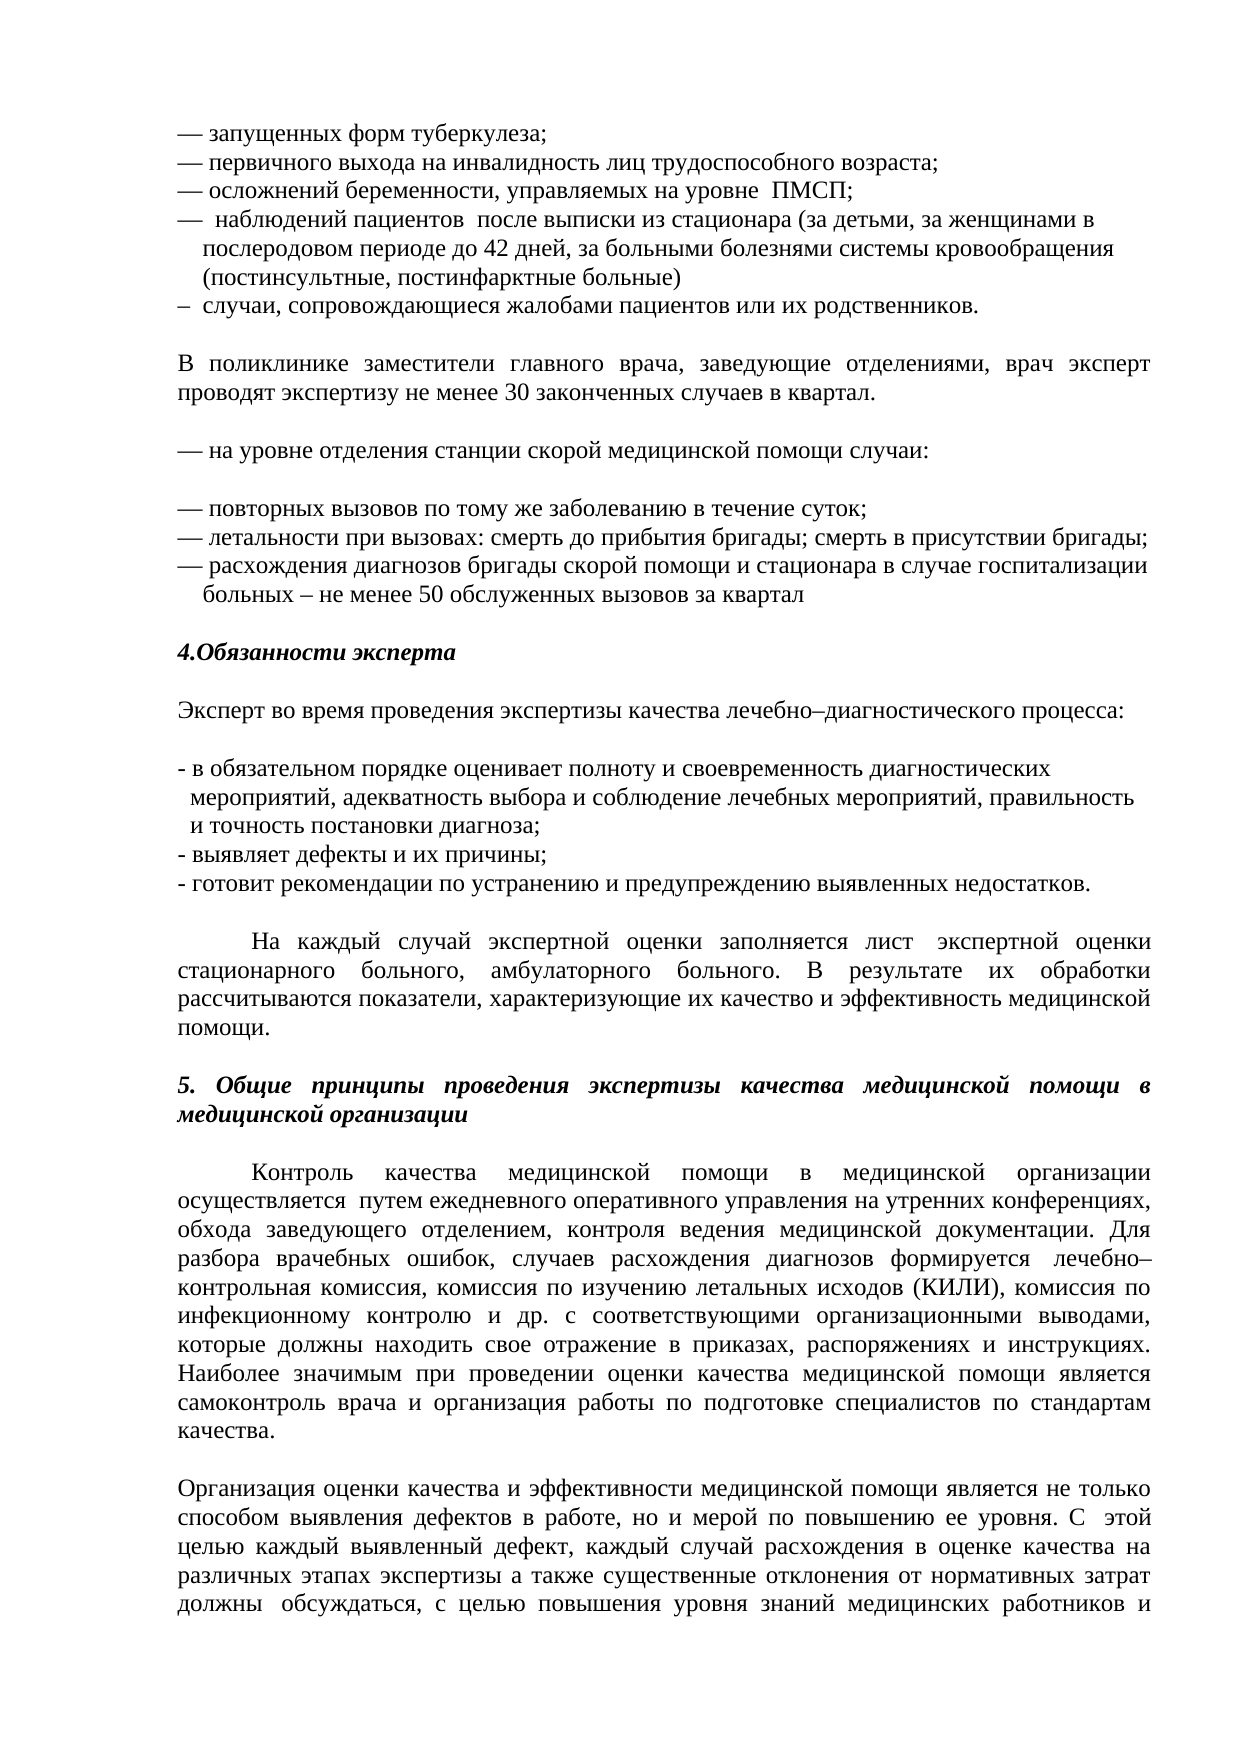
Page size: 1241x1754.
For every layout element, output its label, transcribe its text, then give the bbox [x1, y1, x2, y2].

text 5. Общие принципы проведения экспертизы качества медицинской помощи в медицинской организации [177, 1070, 1152, 1128]
text Эксперт во время проведения экспертизы качества лечебно–диагностического процесса: [177, 695, 1152, 724]
text На каждый случай экспертной оценки заполняется лист экспертной оценки стационарного больного, амбулаторного больного. В результате их обработки рассчитываются показатели, характеризующие их качество и эффективность медицинской помощи. [177, 926, 1152, 1041]
text послеродовом периоде до 42 дней, за больными болезнями системы кровообращения [177, 233, 1152, 262]
text — расхождения диагнозов бригады скорой помощи и стационара в случае госпитализации [177, 551, 1152, 579]
text больных – не менее 50 обслуженных вызовов за квартал [177, 579, 1152, 608]
text — летальности при вызовах: смерть до прибытия бригады; смерть в присутствии бригады; [177, 522, 1152, 551]
text (постинсультные, постинфарктные больные) [177, 262, 1152, 291]
text В поликлинике заместители главного врача, заведующие отделениями, врач эксперт проводят экспертизу не менее 30 законченных случаев в квартал. [177, 348, 1152, 406]
text мероприятий, адекватность выбора и соблюдение лечебных мероприятий, правильность [177, 782, 1152, 811]
text — повторных вызовов по тому же заболеванию в течение суток; [177, 493, 1152, 522]
text - в обязательном порядке оценивает полноту и своевременность диагностических [177, 753, 1152, 782]
text — запущенных форм туберкулеза; [177, 118, 1152, 147]
text - готовит рекомендации по устранению и предупреждению выявленных недостатков. [177, 868, 1152, 897]
text — первичного выхода на инвалидность лиц трудоспособного возраста; [177, 147, 1152, 176]
text — осложнений беременности, управляемых на уровне ПМСП; [177, 176, 1152, 204]
text Контроль качества медицинской помощи в медицинской организации осуществляется путем ежедневного оперативного управления на утренних конференциях, обхода заведующего отделением, контроля ведения медицинской документации. Для разбора врачебных ошибок, случаев расхождения диагнозов формируется лечебно–контрольная комиссия, комиссия по изучению летальных исходов (КИЛИ), комиссия по инфекционному контролю и др. с соответствующими организационными выводами, которые должны находить свое отражение в приказах, распоряжениях и инструкциях. Наиболее значимым при проведении оценки качества медицинской помощи является самоконтроль врача и организация работы по подготовке специалистов по стандартам качества. [177, 1157, 1152, 1444]
text – случаи, сопровождающиеся жалобами пациентов или их родственников. [177, 291, 1152, 319]
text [177, 1473, 1152, 1617]
text и точность постановки диагноза; [177, 811, 1152, 839]
text — на уровне отделения станции скорой медицинской помощи случаи: [177, 435, 1152, 464]
text 4.Обязанности эксперта [177, 637, 1152, 666]
text — наблюдений пациентов после выписки из стационара (за детьми, за женщинами в [177, 204, 1152, 233]
text - выявляет дефекты и их причины; [177, 839, 1152, 868]
